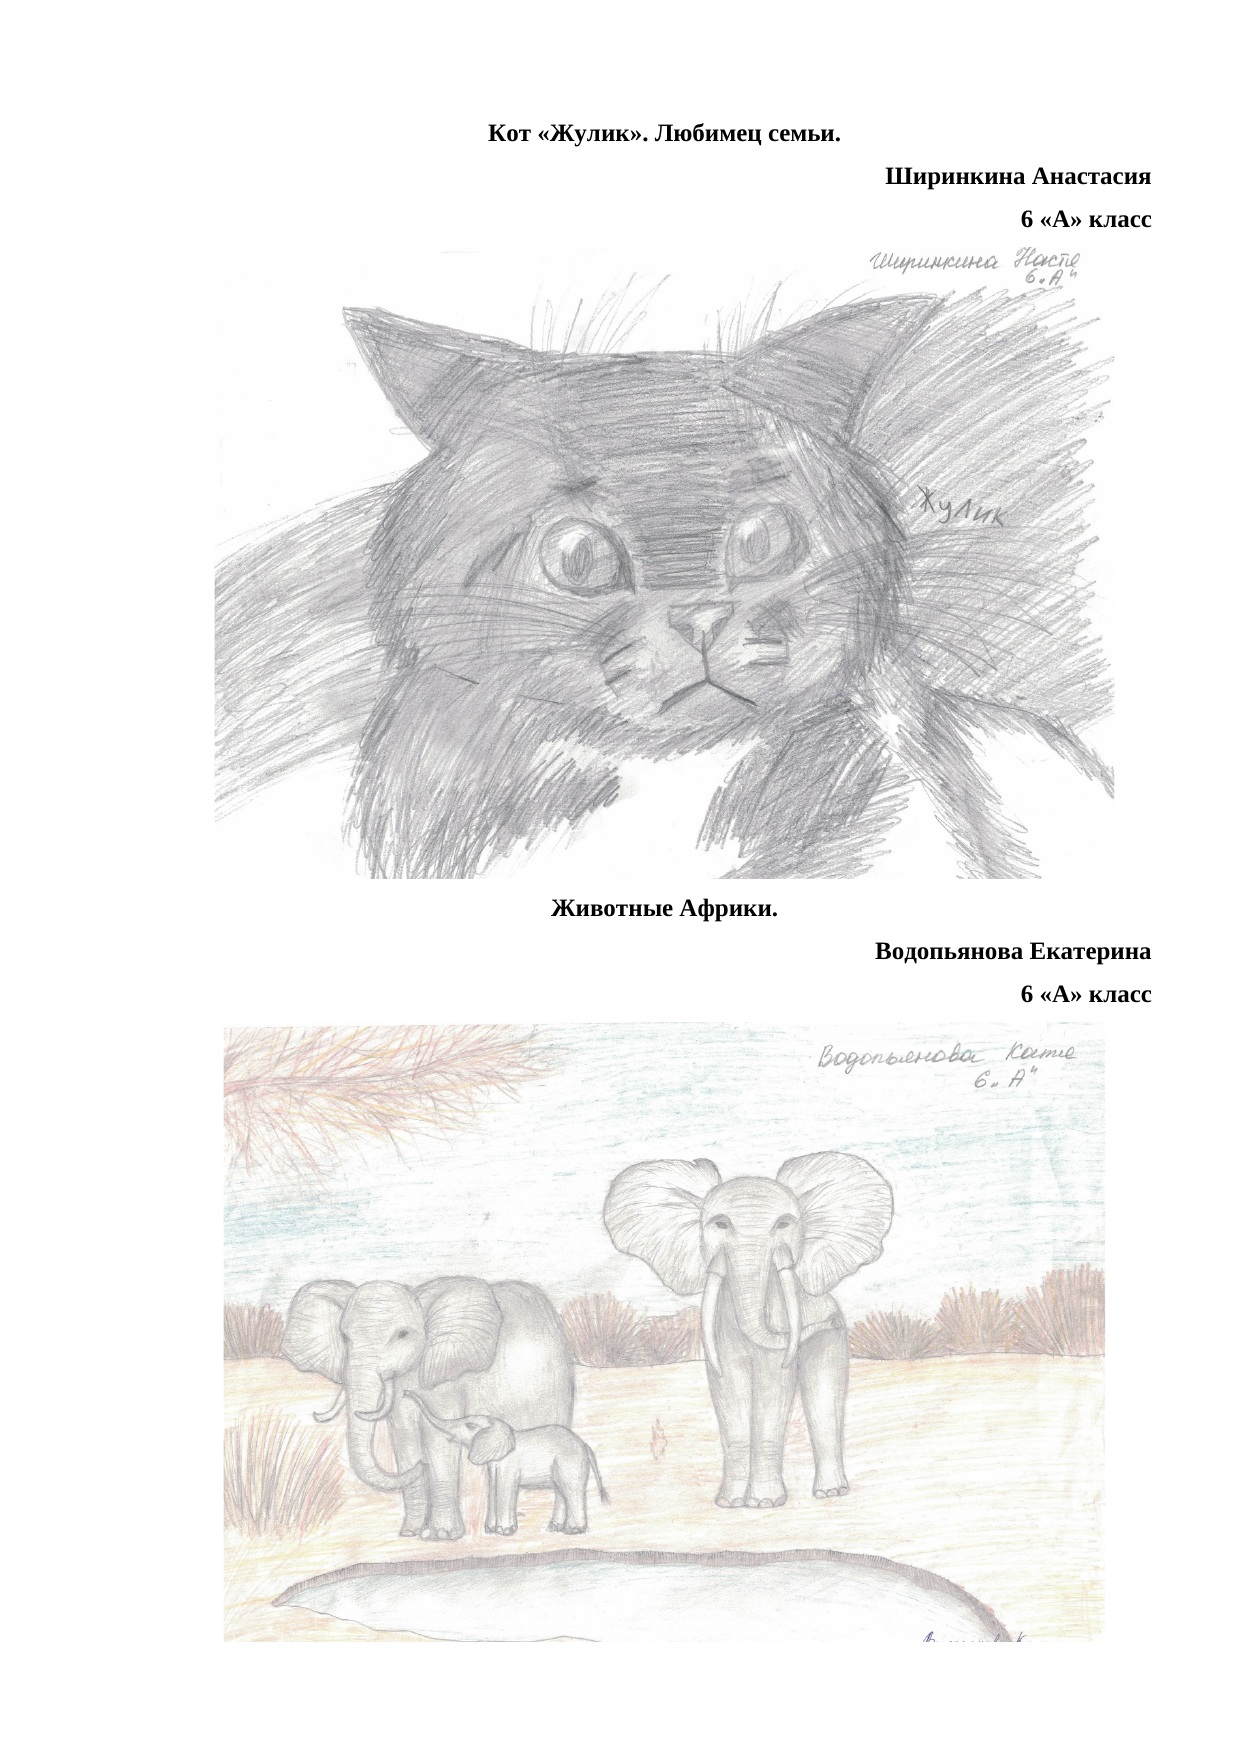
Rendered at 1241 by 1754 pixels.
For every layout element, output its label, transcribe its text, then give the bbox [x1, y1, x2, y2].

text 6 «А» класс [177, 204, 1152, 233]
picture [214, 247, 1115, 879]
text Кот «Жулик». Любимец семьи. [177, 118, 1152, 147]
text 6 «А» класс [177, 979, 1152, 1008]
text Ширинкина Анастасия [177, 161, 1152, 190]
picture [223, 1022, 1106, 1642]
text Животные Африки. [177, 893, 1152, 922]
text Водопьянова Екатерина [177, 936, 1152, 965]
